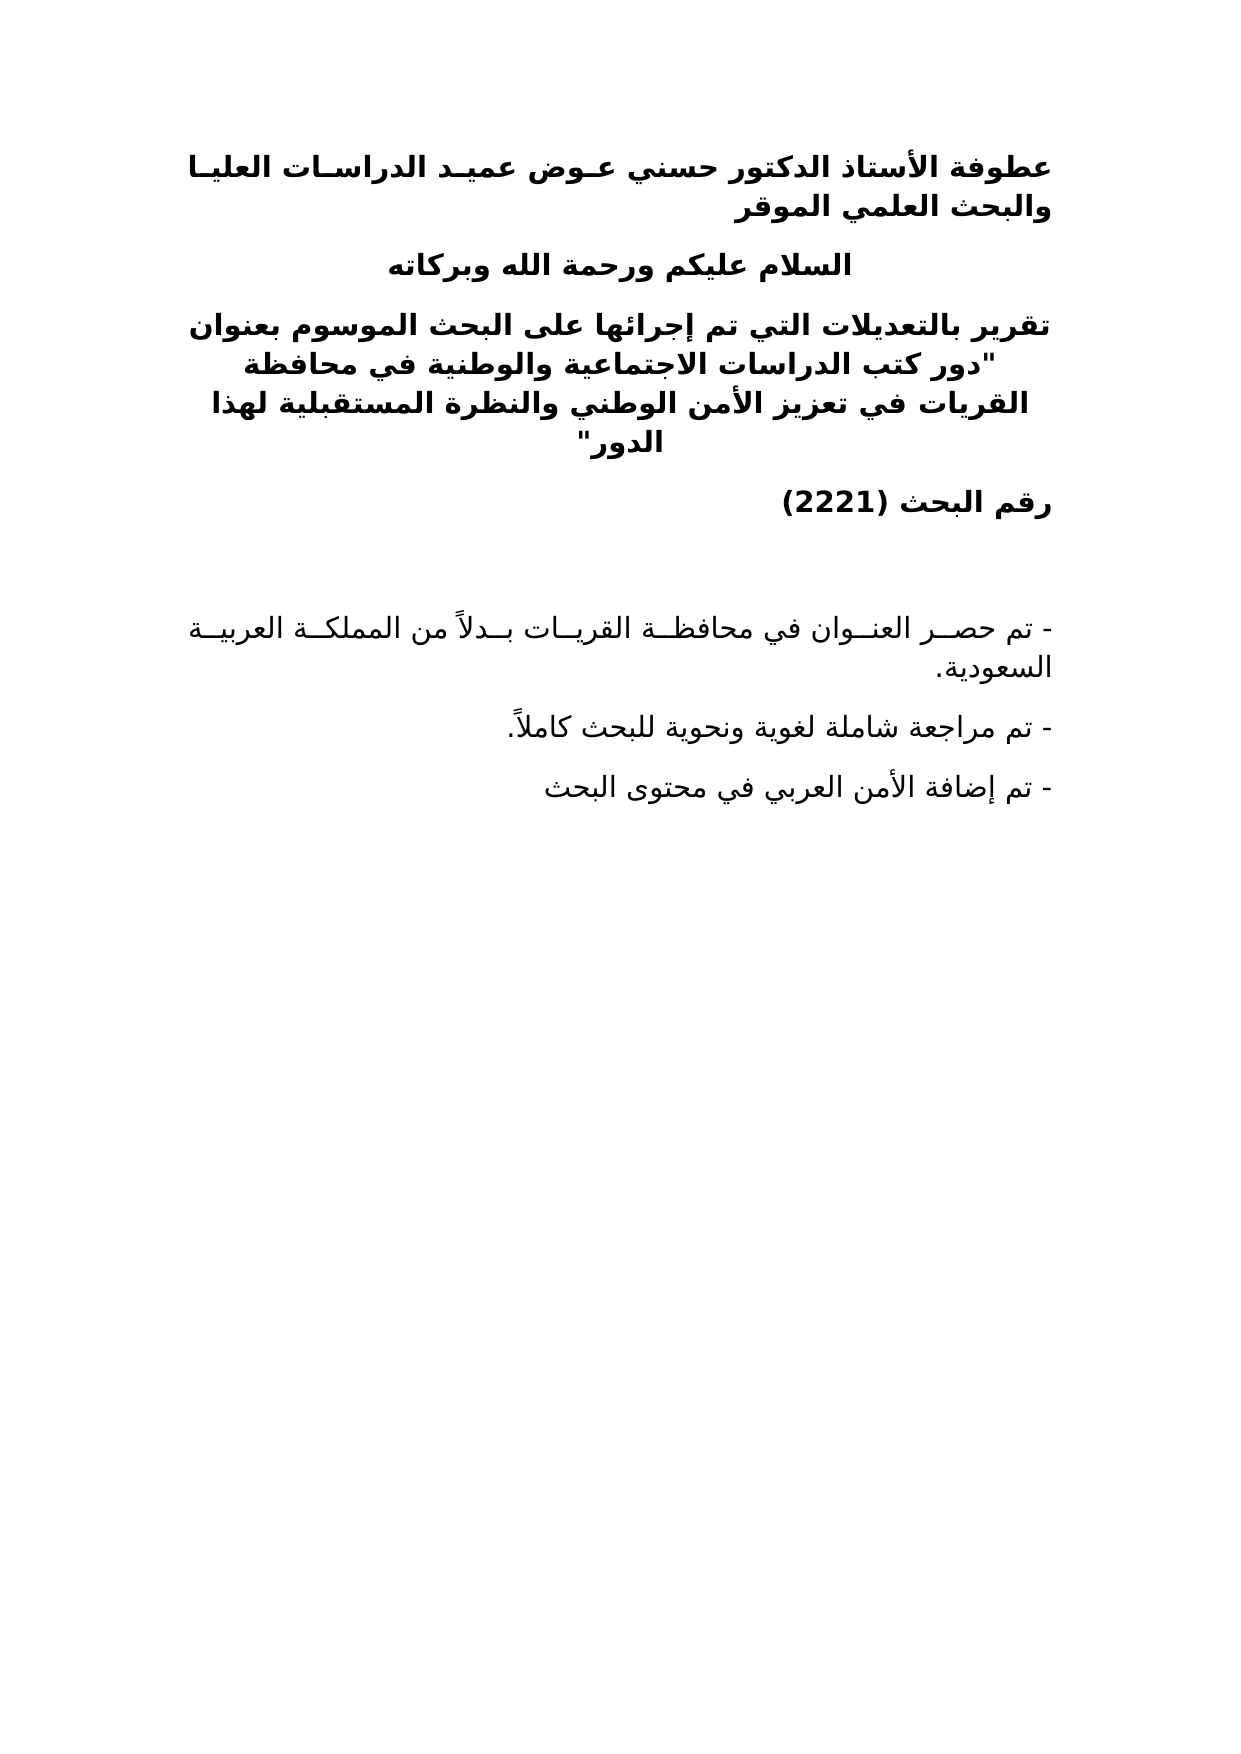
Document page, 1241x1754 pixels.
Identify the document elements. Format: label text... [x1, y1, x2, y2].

text - تم حصر العنوان في محافظة القريات بدلاً من المملكة العربية السعودية. [187, 611, 1053, 684]
text السلام عليكم ورحمة الله وبركاته [187, 249, 1053, 283]
text عطوفة الأستاذ الدكتور حسني عوض عميد الدراسات العليا والبحث العلمي الموقر [187, 150, 1053, 223]
text - تم إضافة الأمن العربي في محتوى البحث [187, 770, 1053, 804]
text رقم البحث (2221) [187, 485, 1053, 519]
text تقرير بالتعديلات التي تم إجرائها على البحث الموسوم بعنوان "دور كتب الدراسات الاجتماعية والوطنية في محافظة القريات في تعزيز الأمن الوطني والنظرة المستقبلية لهذا الدور" [187, 308, 1053, 459]
text - تم مراجعة شاملة لغوية ونحوية للبحث كاملاً. [187, 710, 1053, 744]
